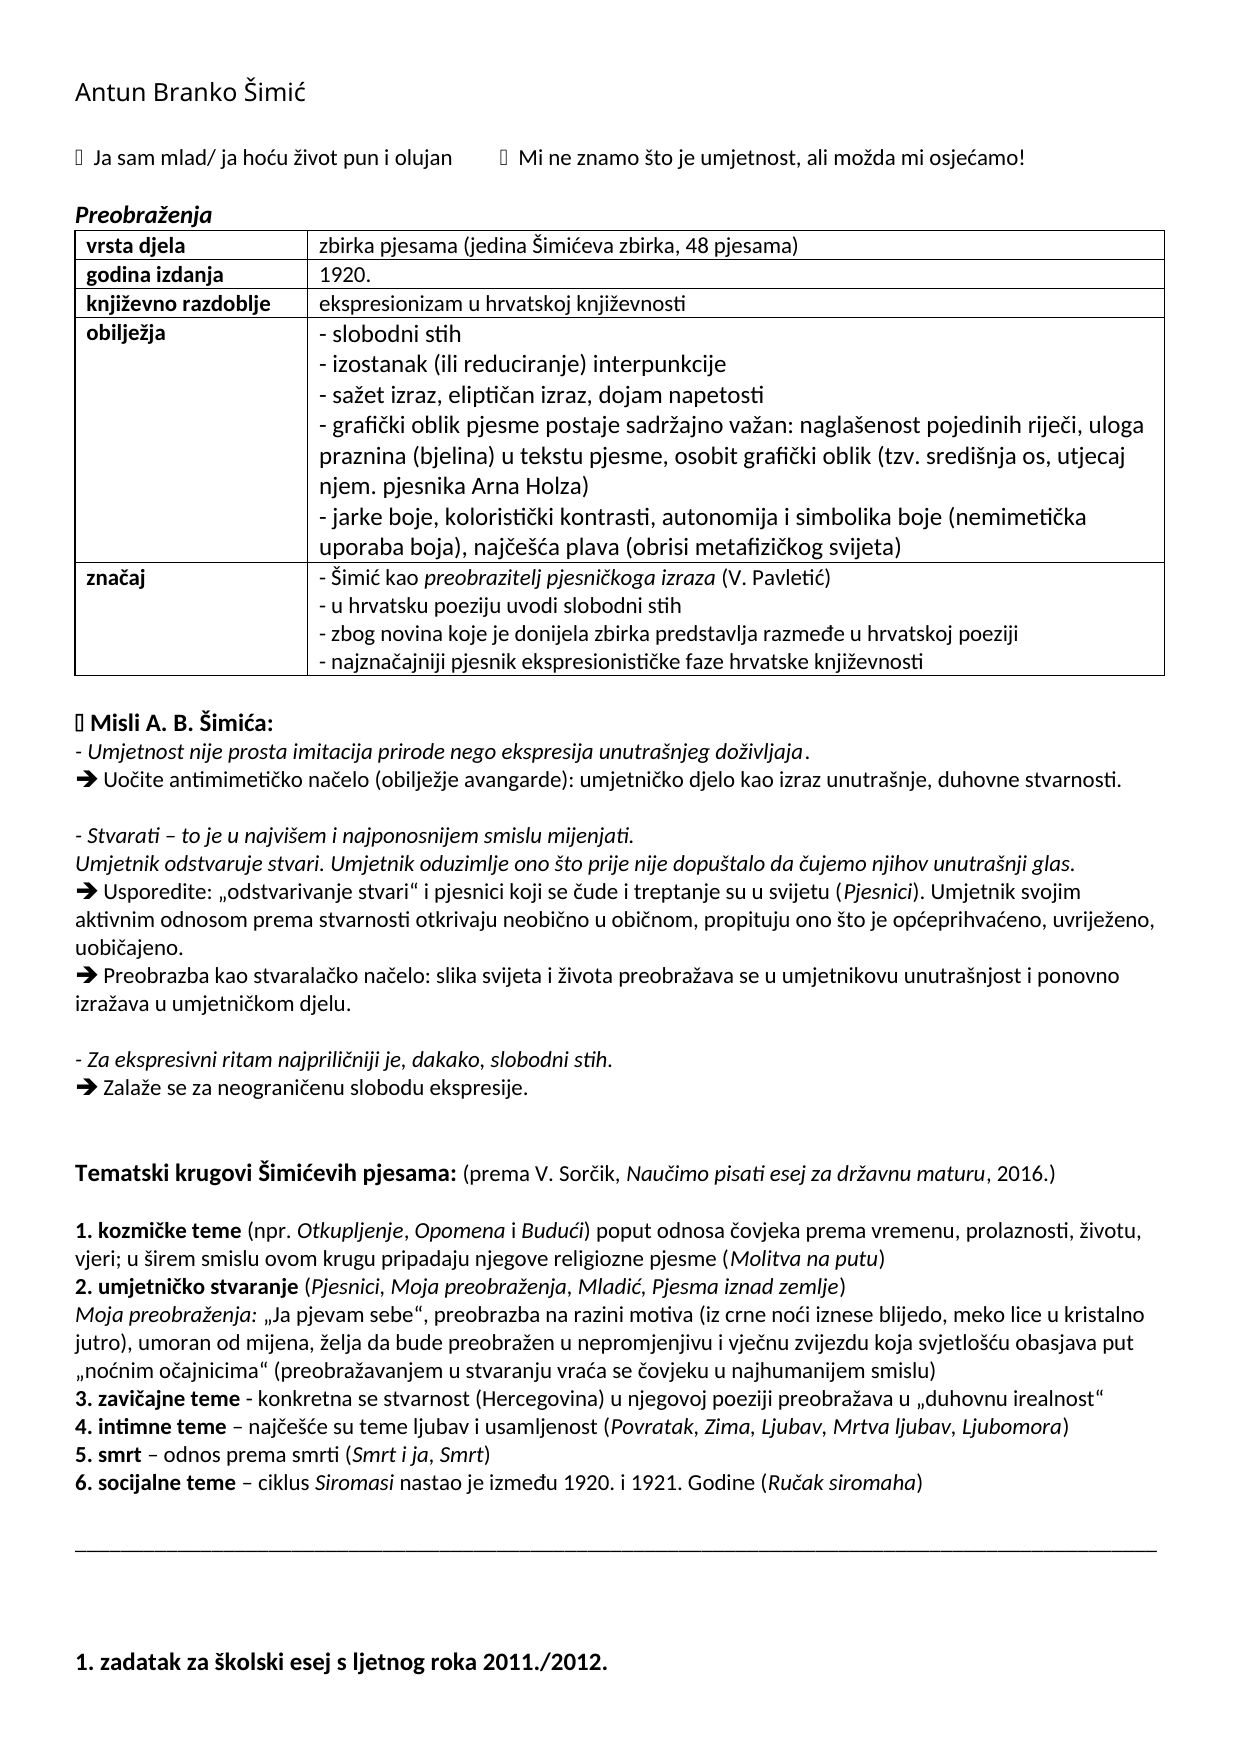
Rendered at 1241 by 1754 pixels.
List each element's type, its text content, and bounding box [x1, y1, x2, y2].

text Preobraženja [75, 199, 1165, 230]
table_header zbirka pjesama (jedina Šimićeva zbirka, 48 pjesama) [308, 231, 1164, 259]
table_cell značaj [76, 563, 307, 675]
text Preobrazba kao stvaralačko načelo: slika svijeta i života preobražava se u umjetnikovu unutrašnjost i ponovno izražava u umjetničkom djelu. [75, 961, 1165, 1017]
table_cell godina izdanja [76, 260, 307, 288]
text 3. zavičajne teme - konkretna se stvarnost (Hercegovina) u njegovoj poeziji preobražava u „duhovnu irealnost“ [75, 1384, 1165, 1412]
text 6. socijalne teme – ciklus Siromasi nastao je između 1920. i 1921. Godine (Ručak siromaha) [75, 1468, 1165, 1496]
table_header vrsta djela [76, 231, 307, 259]
text Umjetnik odstvaruje stvari. Umjetnik oduzimlje ono što prije nije dopuštalo da čujemo njihov unutrašnji glas. [75, 849, 1165, 877]
text Antun Branko Šimić [75, 75, 1165, 109]
text _______________________________________________________________________________________________ [75, 1527, 1165, 1555]
text Usporedite: „odstvarivanje stvari“ i pjesnici koji se čude i treptanje su u svijetu (Pjesnici). Umjetnik svojim aktivnim odnosom prema stvarnosti otkrivaju neobično u običnom, propituju ono što je općeprihvaćeno, uvriježeno, uobičajeno. [75, 877, 1165, 961]
text Zalaže se za neograničenu slobodu ekspresije. [75, 1073, 1165, 1102]
text 4. intimne teme – najčešće su teme ljubav i usamljenost (Povratak, Zima, Ljubav, Mrtva ljubav, Ljubomora) [75, 1412, 1165, 1440]
table_cell obilježja [76, 318, 307, 562]
table_cell - Šimić kao preobrazitelj pjesničkoga izraza (V. Pavletić) - u hrvatsku poeziju uvodi slobodni stih - zbog novina koje je donijela zbirka predstavlja razmeđe u hrvatskoj poeziji - najznačajniji pjesnik ekspresionističke faze hrvatske književnosti [308, 563, 1164, 675]
table_cell 1920. [308, 260, 1164, 288]
text 1. zadatak za školski esej s ljetnog roka 2011./2012. [75, 1646, 1165, 1677]
text Moja preobraženja: „Ja pjevam sebe“, preobrazba na razini motiva (iz crne noći iznese blijedo, meko lice u kristalno jutro), umoran od mijena, želja da bude preobražen u nepromjenjivu i vječnu zvijezdu koja svjetlošću obasjava put „noćnim očajnicima“ (preobražavanjem u stvaranju vraća se čovjeku u najhumanijem smislu) [75, 1300, 1165, 1384]
text Uočite antimimetičko načelo (obilježje avangarde): umjetničko djelo kao izraz unutrašnje, duhovne stvarnosti. [75, 765, 1165, 793]
text 2. umjetničko stvaranje (Pjesnici, Moja preobraženja, Mladić, Pjesma iznad zemlje) [75, 1272, 1165, 1300]
table_cell ekspresionizam u hrvatskoj književnosti [308, 289, 1164, 317]
text Tematski krugovi Šimićevih pjesama: (prema V. Sorčik, Naučimo pisati esej za državnu maturu, 2016.) [75, 1158, 1165, 1188]
table_cell - slobodni stih - izostanak (ili reduciranje) interpunkcije - sažet izraz, eliptičan izraz, dojam napetosti - grafički oblik pjesme postaje sadržajno važan: naglašenost pojedinih riječi, uloga praznina (bjelina) u tekstu pjesme, osobit grafički oblik (tzv. središnja os, utjecaj njem. pjesnika Arna Holza) - jarke boje, koloristički kontrasti, autonomija i simbolika boje (nemimetička uporaba boja), najčešća plava (obrisi metafizičkog svijeta) [308, 318, 1164, 562]
text Misli A. B. Šimića: [75, 707, 1165, 737]
text - Za ekspresivni ritam najpriličniji je, dakako, slobodni stih. [75, 1046, 1165, 1073]
table_cell književno razdoblje [76, 289, 307, 317]
text - Stvarati – to je u najvišem i najponosnijem smislu mijenjati. [75, 821, 1165, 849]
text Ja sam mlad/ ja hoću život pun i olujan Mi ne znamo što je umjetnost, ali možda mi osjećamo! [75, 143, 1165, 171]
text 1. kozmičke teme (npr. Otkupljenje, Opomena i Budući) poput odnosa čovjeka prema vremenu, prolaznosti, životu, vjeri; u širem smislu ovom krugu pripadaju njegove religiozne pjesme (Molitva na putu) [75, 1216, 1165, 1272]
text 5. smrt – odnos prema smrti (Smrt i ja, Smrt) [75, 1440, 1165, 1468]
text - Umjetnost nije prosta imitacija prirode nego ekspresija unutrašnjeg doživljaja. [75, 737, 1165, 765]
